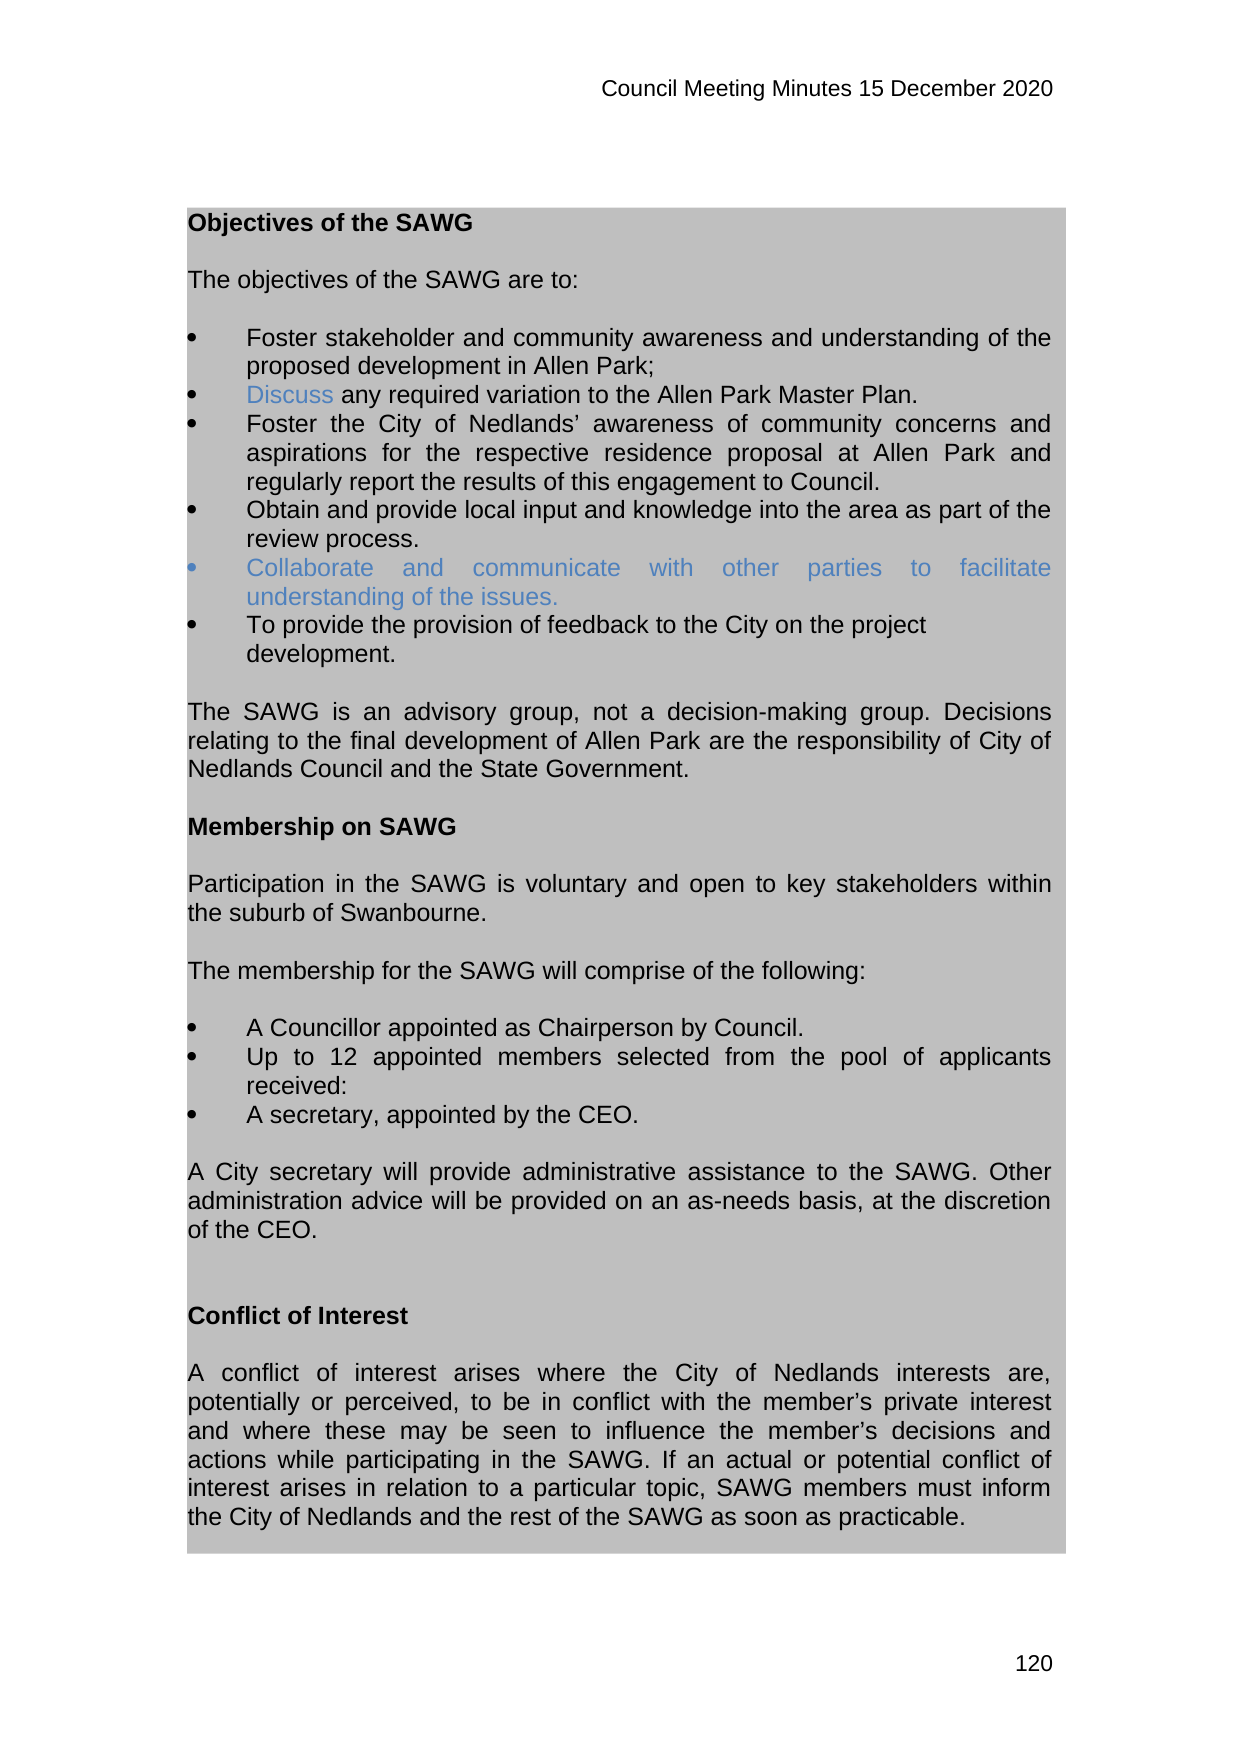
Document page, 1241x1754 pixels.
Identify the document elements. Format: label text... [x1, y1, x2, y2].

text Conflict of Interest [187, 1301, 1053, 1330]
list A secretary, appointed by the CEO. [187, 1099, 1053, 1128]
text The SAWG is an advisory group, not a decision-making group. Decisions relating to the final development of Allen Park are the responsibility of City of Nedlands Council and the State Government. [187, 697, 1053, 783]
list Foster the City of Nedlands’ awareness of community concerns and aspirations for the respective residence proposal at Allen Park and regularly report the results of this engagement to Council. [187, 409, 1053, 495]
text Participation in the SAWG is voluntary and open to key stakeholders within the suburb of Swanbourne. [187, 869, 1053, 927]
text A City secretary will provide administrative assistance to the SAWG. Other administration advice will be provided on an as-needs basis, at the discretion of the CEO. [187, 1157, 1053, 1243]
text Objectives of the SAWG [187, 207, 1053, 236]
list Obtain and provide local input and knowledge into the area as part of the review process. [187, 495, 1053, 553]
list To provide the provision of feedback to the City on the project development. [187, 611, 1053, 668]
text Membership on SAWG [187, 812, 1053, 841]
list Discuss any required variation to the Allen Park Master Plan. [187, 380, 1053, 409]
text The objectives of the SAWG are to: [187, 265, 1053, 294]
list Up to 12 appointed members selected from the pool of applicants received: [187, 1042, 1053, 1099]
list Collaborate and communicate with other parties to facilitate understanding of the issues. [187, 553, 1053, 611]
list A Councillor appointed as Chairperson by Council. [187, 1013, 1053, 1042]
text A conflict of interest arises where the City of Nedlands interests are, potentially or perceived, to be in conflict with the member’s private interest and where these may be seen to influence the member’s decisions and actions while participating in the SAWG. If an actual or potential conflict of interest arises in relation to a particular topic, SAWG members must inform the City of Nedlands and the rest of the SAWG as soon as practicable. [187, 1358, 1053, 1531]
text The membership for the SAWG will comprise of the following: [187, 956, 1053, 984]
list Foster stakeholder and community awareness and understanding of the proposed development in Allen Park; [187, 322, 1053, 380]
